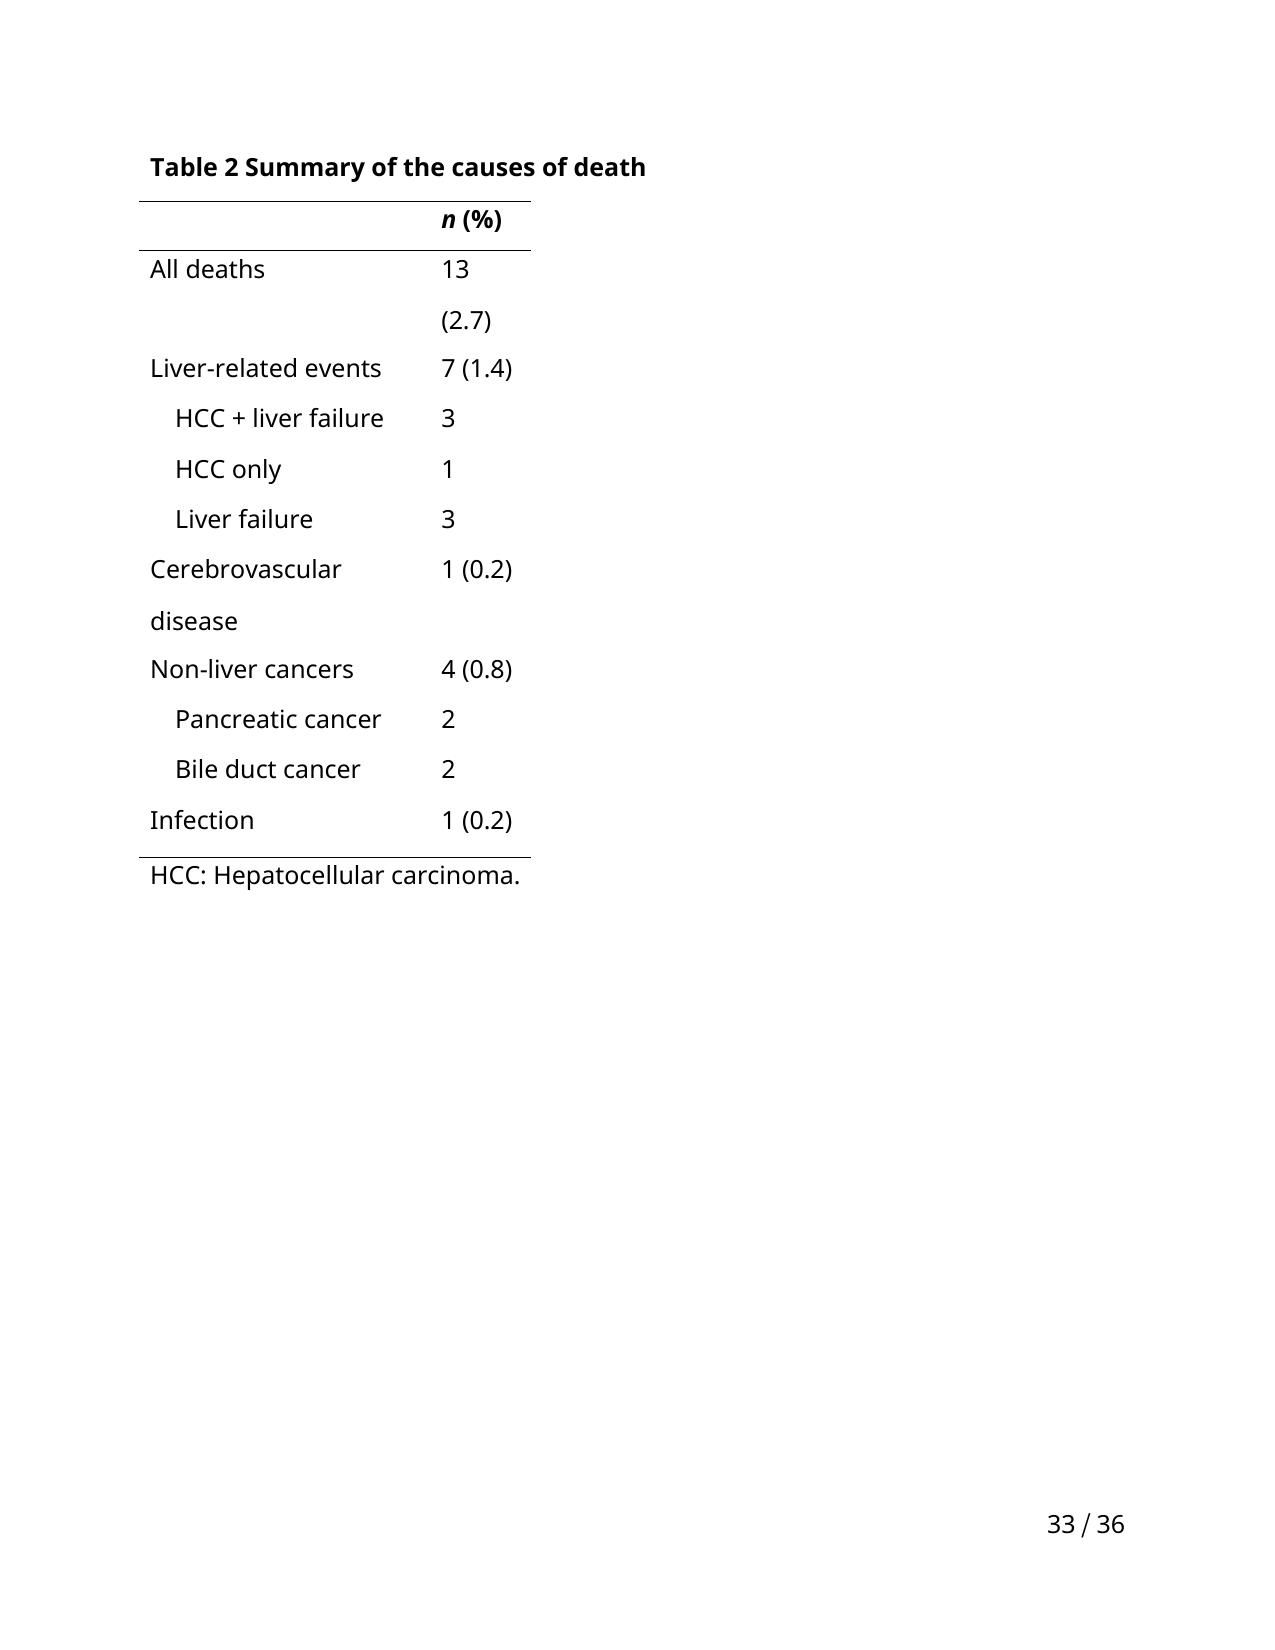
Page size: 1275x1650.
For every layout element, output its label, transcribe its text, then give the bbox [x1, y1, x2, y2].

table_header n (%) [430, 202, 531, 250]
table_cell 2 [430, 752, 531, 802]
table_cell 1 [430, 451, 531, 502]
table_cell 13 (2.7) [430, 251, 531, 351]
table_cell Non-liver cancers [139, 651, 430, 702]
table_cell Liver failure [139, 502, 430, 552]
table_cell 1 (0.2) [430, 552, 531, 651]
table_cell 7 (1.4) [430, 351, 531, 401]
text HCC: Hepatocellular carcinoma. [150, 858, 1125, 892]
table_cell Cerebrovascular disease [139, 552, 430, 651]
table_cell Infection [139, 803, 430, 857]
table_header [139, 202, 430, 250]
table_cell HCC only [139, 451, 430, 502]
text Table 2 Summary of the causes of death [150, 150, 1125, 184]
table_cell 1 (0.2) [430, 803, 531, 857]
table_cell Bile duct cancer [139, 752, 430, 802]
table_cell HCC + liver failure [139, 401, 430, 451]
table_cell 2 [430, 702, 531, 752]
table_cell 4 (0.8) [430, 651, 531, 702]
table_cell All deaths [139, 251, 430, 351]
table_cell 3 [430, 502, 531, 552]
table_cell Pancreatic cancer [139, 702, 430, 752]
table_cell 3 [430, 401, 531, 451]
table_cell Liver-related events [139, 351, 430, 401]
